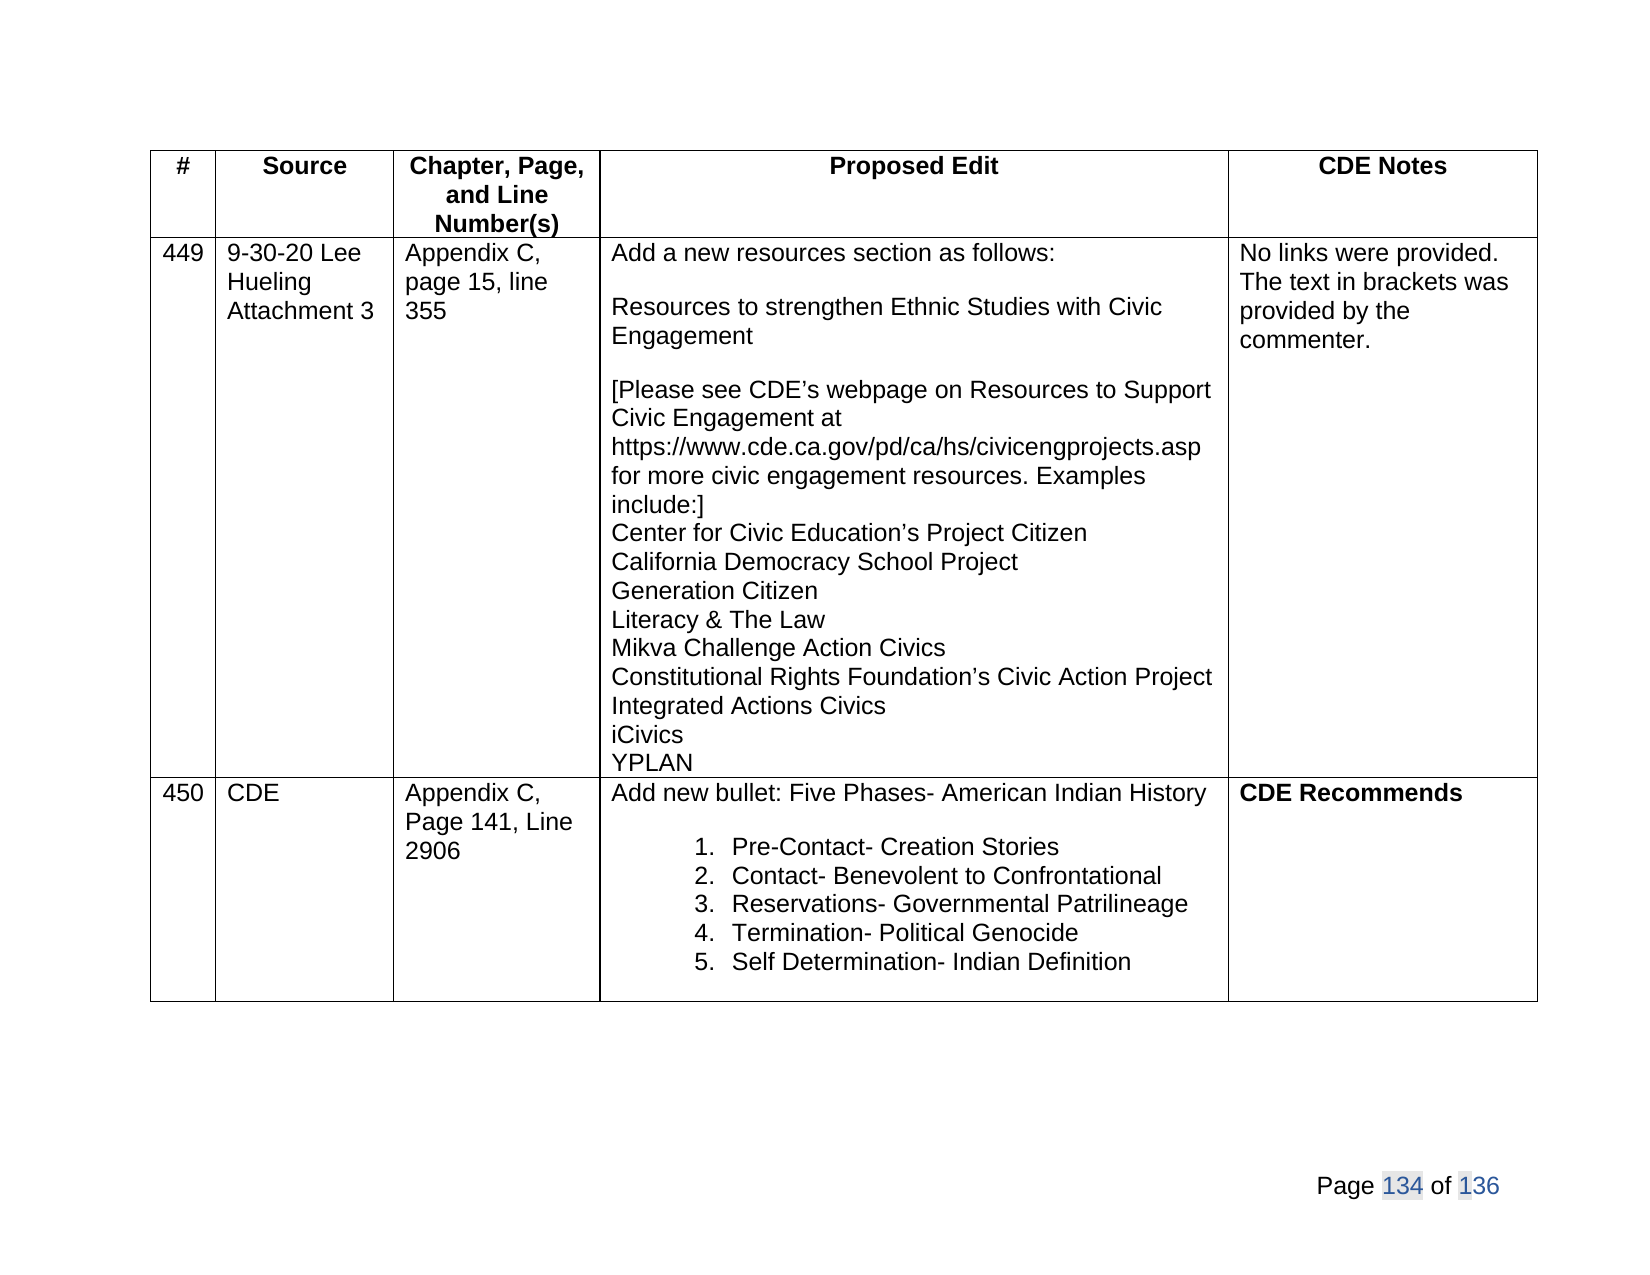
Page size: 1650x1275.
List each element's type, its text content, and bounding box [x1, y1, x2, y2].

table_cell Appendix C, page 15, line 355 [394, 238, 599, 777]
table_cell 9-30-20 Lee Hueling Attachment 3 [216, 238, 393, 777]
table_cell Appendix C, Page 141, Line 2906 [394, 778, 599, 1001]
table_header Chapter, Page, and Line Number(s) [394, 151, 599, 237]
table_header CDE Notes [1229, 151, 1537, 237]
table_header Proposed Edit [601, 151, 1228, 237]
table_cell 449 [151, 238, 215, 777]
table_cell No links were provided. The text in brackets was provided by the commenter. [1229, 238, 1537, 777]
table_header # [151, 151, 215, 237]
table_cell 450 [151, 778, 215, 1001]
table_cell Add a new resources section as follows: Resources to strengthen Ethnic Studies with Civic Engagement [Please see CDE’s webpage on Resources to Support Civic Engagement at https://www.cde.ca.gov/pd/ca/hs/civicengprojects.asp for more civic engagement resources. Examples include:] Center for Civic Education’s Project Citizen California Democracy School Project Generation Citizen Literacy & The Law Mikva Challenge Action Civics Constitutional Rights Foundation’s Civic Action Project Integrated Actions Civics iCivics YPLAN [601, 238, 1228, 777]
table_cell CDE [216, 778, 393, 1001]
table_cell Add new bullet: Five Phases- American Indian History Pre-Contact- Creation Stories Contact- Benevolent to Confrontational Reservations- Governmental Patrilineage Termination- Political Genocide Self Determination- Indian Definition [601, 778, 1228, 1001]
table_cell CDE Recommends [1229, 778, 1537, 1001]
table_header Source [216, 151, 393, 237]
